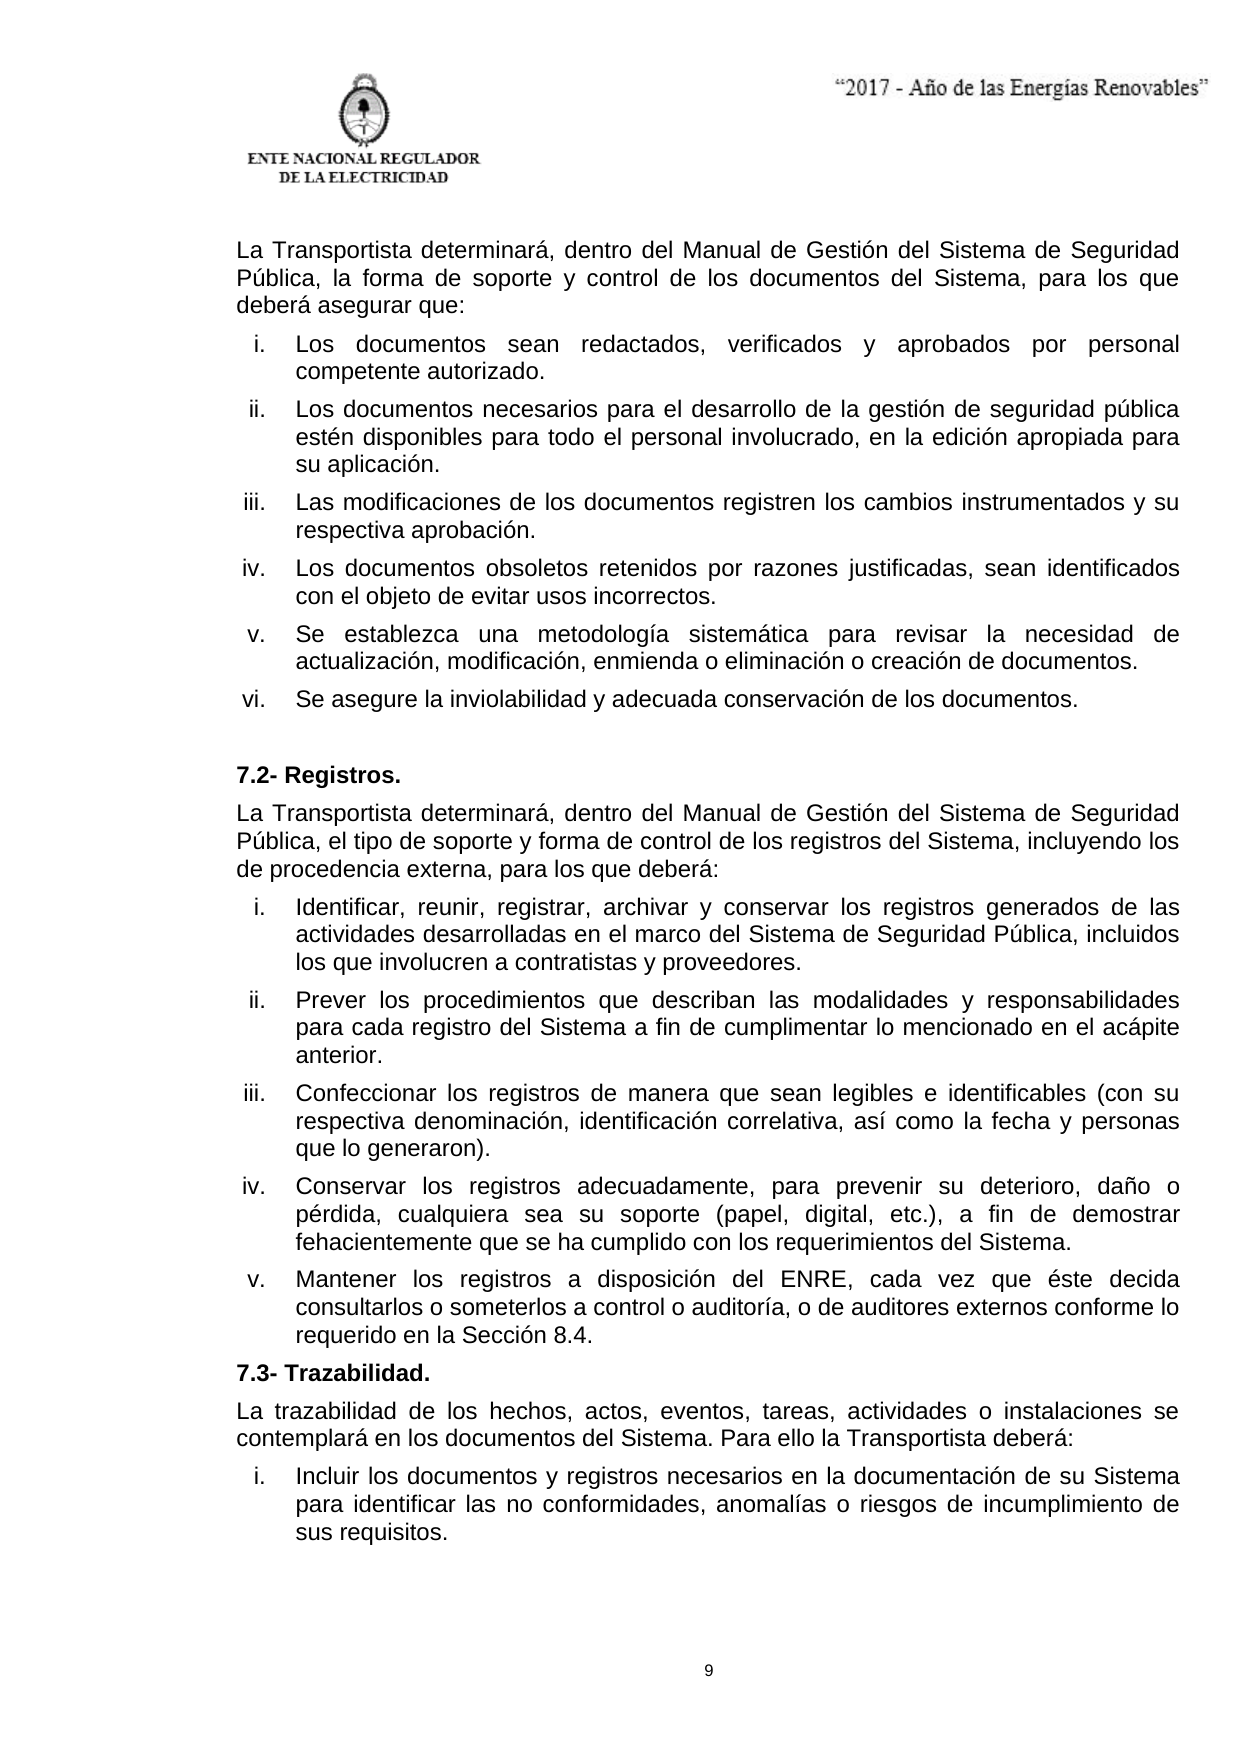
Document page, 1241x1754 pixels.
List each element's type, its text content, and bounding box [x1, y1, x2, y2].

list Los documentos sean redactados, verificados y aprobados por personal competente autorizado. [266, 329, 1181, 385]
list Se asegure la inviolabilidad y adecuada conservación de los documentos. [266, 685, 1181, 713]
list Confeccionar los registros de manera que sean legibles e identificables (con su respectiva denominación, identificación correlativa, así como la fecha y personas que lo generaron). [266, 1079, 1181, 1162]
text 7.2- Registros. [236, 761, 1181, 789]
text La Transportista determinará, dentro del Manual de Gestión del Sistema de Seguridad Pública, la forma de soporte y control de los documentos del Sistema, para los que deberá asegurar que: [236, 236, 1181, 319]
picture [247, 73, 482, 191]
list Los documentos obsoletos retenidos por razones justificadas, sean identificados con el objeto de evitar usos incorrectos. [266, 554, 1181, 609]
list Las modificaciones de los documentos registren los cambios instrumentados y su respectiva aprobación. [266, 488, 1181, 543]
list Conservar los registros adecuadamente, para prevenir su deterioro, daño o pérdida, cualquiera sea su soporte (papel, digital, etc.), a fin de demostrar fehacientemente que se ha cumplido con los requerimientos del Sistema. [266, 1172, 1181, 1255]
list Incluir los documentos y registros necesarios en la documentación de su Sistema para identificar las no conformidades, anomalías o riesgos de incumplimiento de sus requisitos. [266, 1462, 1181, 1545]
picture [831, 73, 1211, 102]
text La Transportista determinará, dentro del Manual de Gestión del Sistema de Seguridad Pública, el tipo de soporte y forma de control de los registros del Sistema, incluyendo los de procedencia externa, para los que deberá: [236, 799, 1181, 882]
list Identificar, reunir, registrar, archivar y conservar los registros generados de las actividades desarrolladas en el marco del Sistema de Seguridad Pública, incluidos los que involucren a contratistas y proveedores. [266, 892, 1181, 975]
list Se establezca una metodología sistemática para revisar la necesidad de actualización, modificación, enmienda o eliminación o creación de documentos. [266, 619, 1181, 675]
text La trazabilidad de los hechos, actos, eventos, tareas, actividades o instalaciones se contemplará en los documentos del Sistema. Para ello la Transportista deberá: [236, 1397, 1181, 1452]
text 7.3- Trazabilidad. [236, 1359, 1181, 1386]
list Prever los procedimientos que describan las modalidades y responsabilidades para cada registro del Sistema a fin de cumplimentar lo mencionado en el acápite anterior. [266, 986, 1181, 1068]
list Mantener los registros a disposición del ENRE, cada vez que éste decida consultarlos o someterlos a control o auditoría, o de auditores externos conforme lo requerido en la Sección 8.4. [266, 1265, 1181, 1348]
list Los documentos necesarios para el desarrollo de la gestión de seguridad pública estén disponibles para todo el personal involucrado, en la edición apropiada para su aplicación. [266, 395, 1181, 478]
